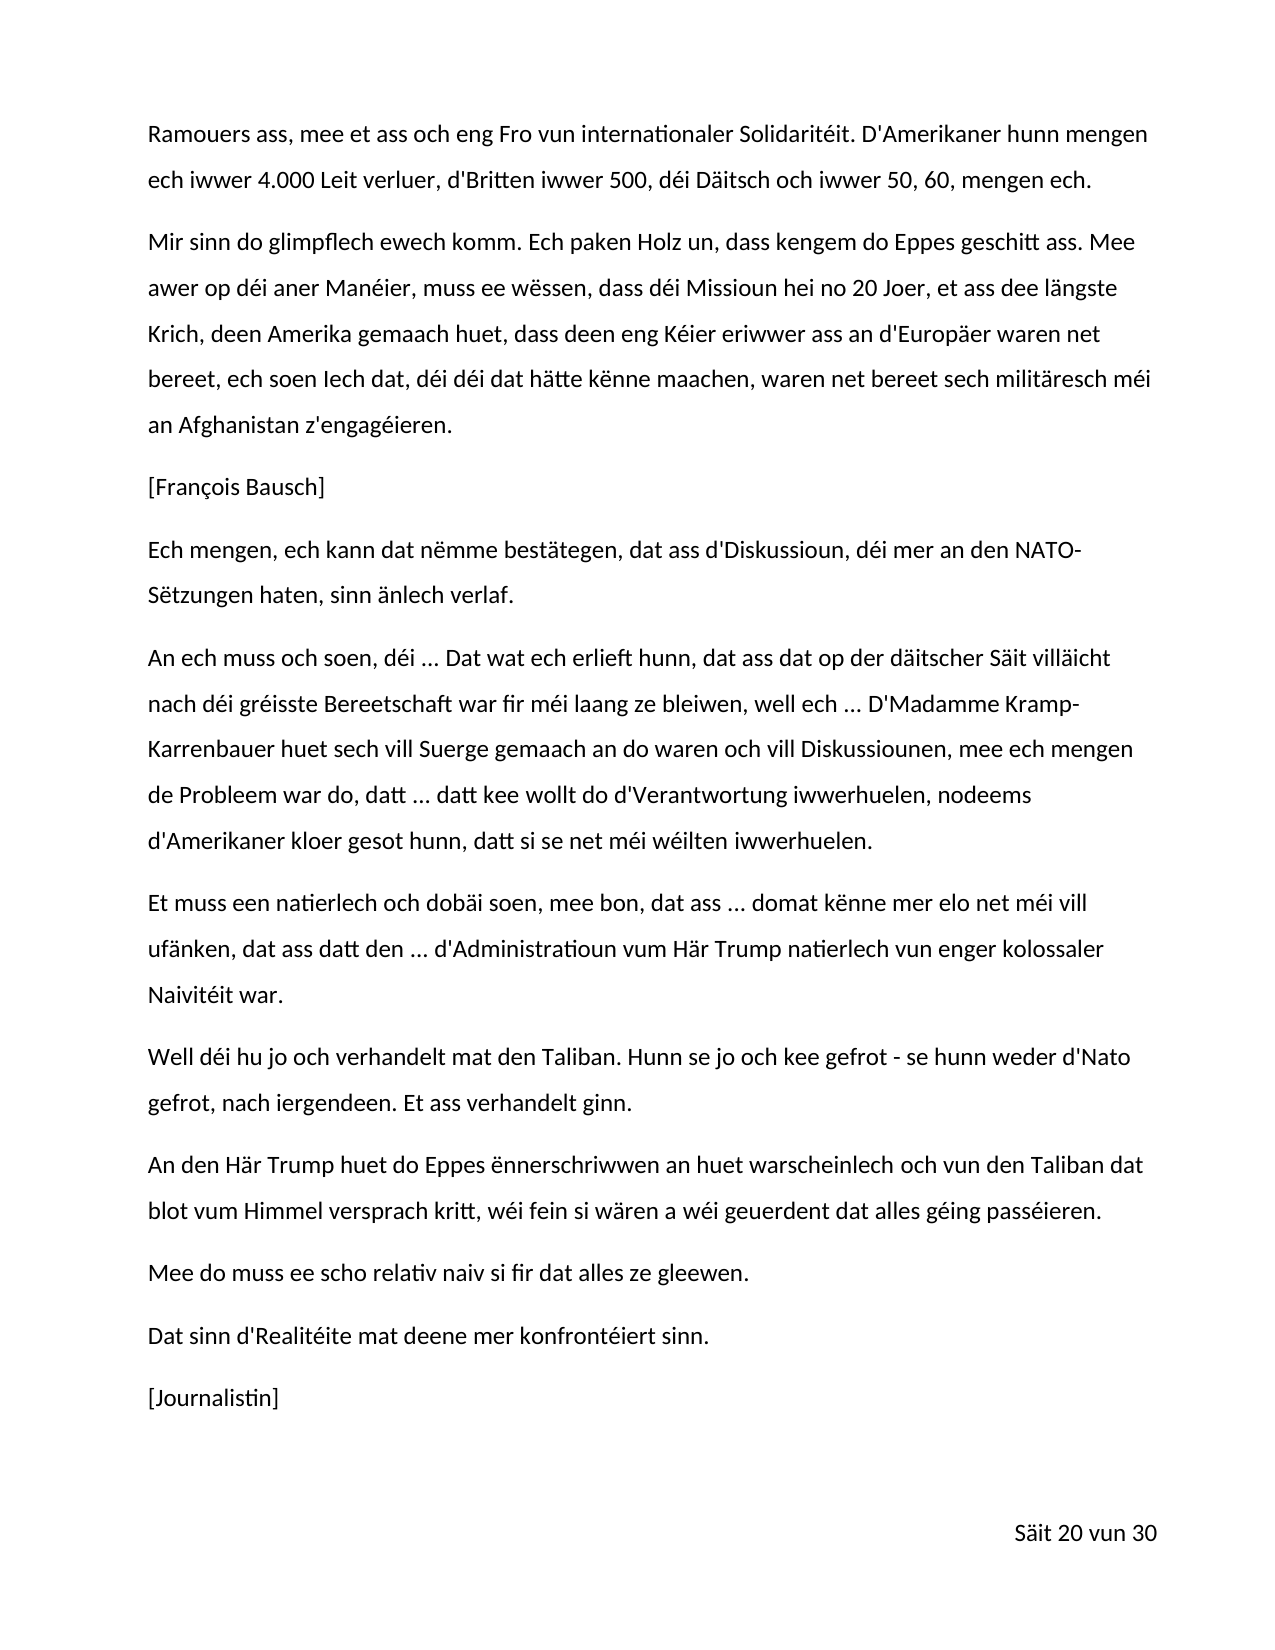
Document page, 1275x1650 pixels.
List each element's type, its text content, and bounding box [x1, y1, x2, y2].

text [Journalistin] [148, 1382, 1157, 1413]
text Et muss een natierlech och dobäi soen, mee bon, dat ass ... domat kënne mer elo net méi vill ufänken, dat ass datt den ... d'Administratioun vum Här Trump natierlech vun enger kolossaler Naivitéit war. [148, 887, 1157, 1009]
text Ech mengen, ech kann dat nëmme bestätegen, dat ass d'Diskussioun, déi mer an den NATO-Sëtzungen haten, sinn änlech verlaf. [148, 534, 1157, 610]
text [148, 118, 1157, 194]
text An ech muss och soen, déi ... Dat wat ech erlieft hunn, dat ass dat op der däitscher Säit villäicht nach déi gréisste Bereetschaft war fir méi laang ze bleiwen, well ech ... D'Madamme Kramp-Karrenbauer huet sech vill Suerge gemaach an do waren och vill Diskussiounen, mee ech mengen de Probleem war do, datt ... datt kee wollt do d'Verantwortung iwwerhuelen, nodeems d'Amerikaner kloer gesot hunn, datt si se net méi wéilten iwwerhuelen. [148, 642, 1157, 856]
text [François Bausch] [148, 472, 1157, 502]
text Dat sinn d'Realitéite mat deene mer konfrontéiert sinn. [148, 1320, 1157, 1350]
text An den Här Trump huet do Eppes ënnerschriwwen an huet warscheinlech och vun den Taliban dat blot vum Himmel versprach kritt, wéi fein si wären a wéi geuerdent dat alles géing passéieren. [148, 1149, 1157, 1226]
text Mee do muss ee scho relativ naiv si fir dat alles ze gleewen. [148, 1257, 1157, 1288]
text Well déi hu jo och verhandelt mat den Taliban. Hunn se jo och kee gefrot - se hunn weder d'Nato gefrot, nach iergendeen. Et ass verhandelt ginn. [148, 1041, 1157, 1117]
text Mir sinn do glimpflech ewech komm. Ech paken Holz un, dass kengem do Eppes geschitt ass. Mee awer op déi aner Manéier, muss ee wëssen, dass déi Missioun hei no 20 Joer, et ass dee längste Krich, deen Amerika gemaach huet, dass deen eng Kéier eriwwer ass an d'Europäer waren net bereet, ech soen Iech dat, déi déi dat hätte kënne maachen, waren net bereet sech militäresch méi an Afghanistan z'engagéieren. [148, 226, 1157, 440]
